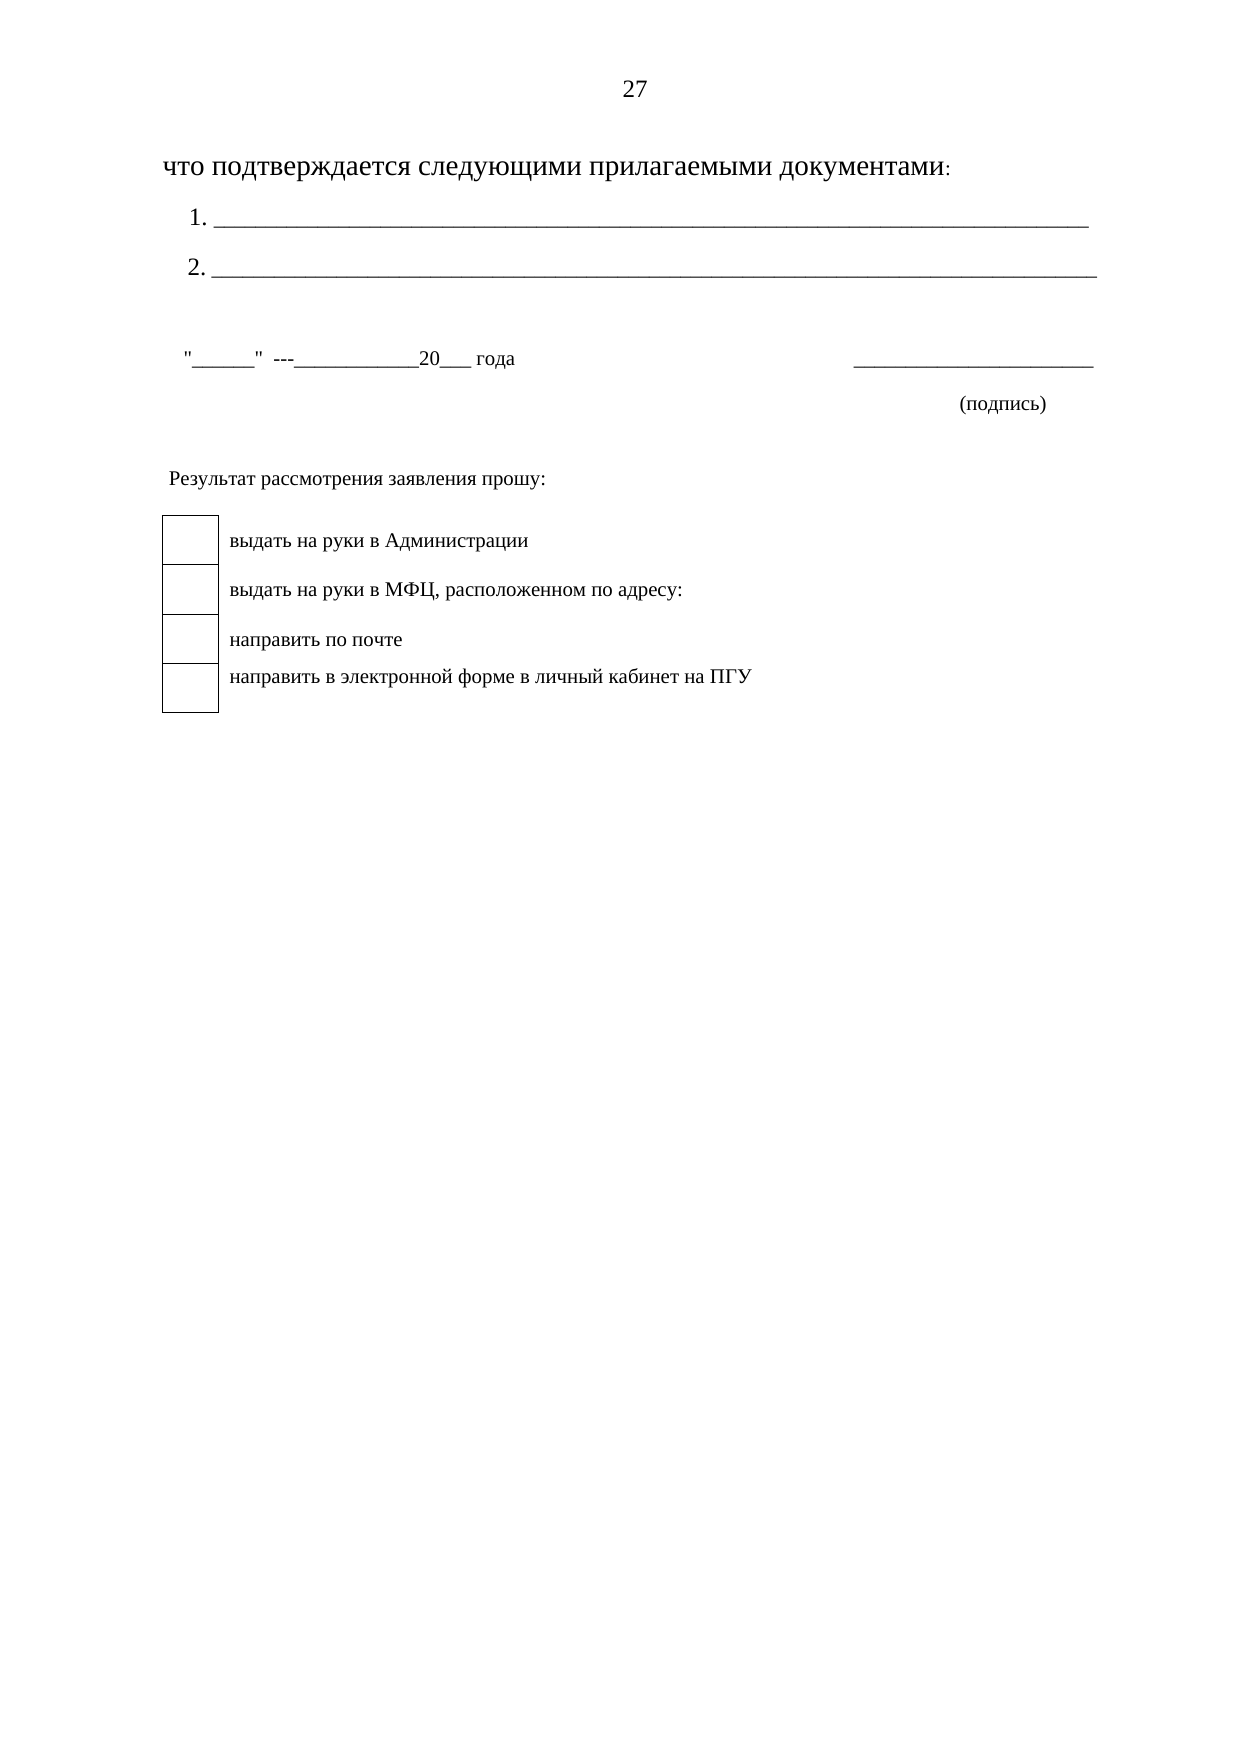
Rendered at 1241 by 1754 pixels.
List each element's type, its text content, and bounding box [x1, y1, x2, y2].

text 2. _____________________________________________________________________________________ [162, 252, 1107, 280]
table_cell направить в электронной форме в личный кабинет на ПГУ [219, 663, 1181, 712]
table_cell [163, 664, 174, 712]
text "______" ---____________20___ года _______________________ [162, 346, 1107, 370]
text что подтверждается следующими прилагаемыми документами: [162, 148, 1107, 181]
table_cell [163, 565, 174, 613]
table_header [207, 516, 218, 564]
table_cell направить по почте [219, 614, 1181, 663]
text Результат рассмотрения заявления прошу: [162, 462, 1107, 491]
table_cell [207, 664, 218, 712]
table_cell [207, 615, 218, 663]
table_cell выдать на руки в МФЦ, расположенном по адресу: [219, 564, 1181, 613]
text (подпись) [162, 391, 1107, 415]
table_cell [163, 615, 174, 663]
table_cell [207, 565, 218, 613]
table_header [163, 516, 174, 564]
table_header выдать на руки в Администрации [219, 515, 1181, 564]
text 1. ____________________________________________________________________________________ [162, 202, 1107, 231]
